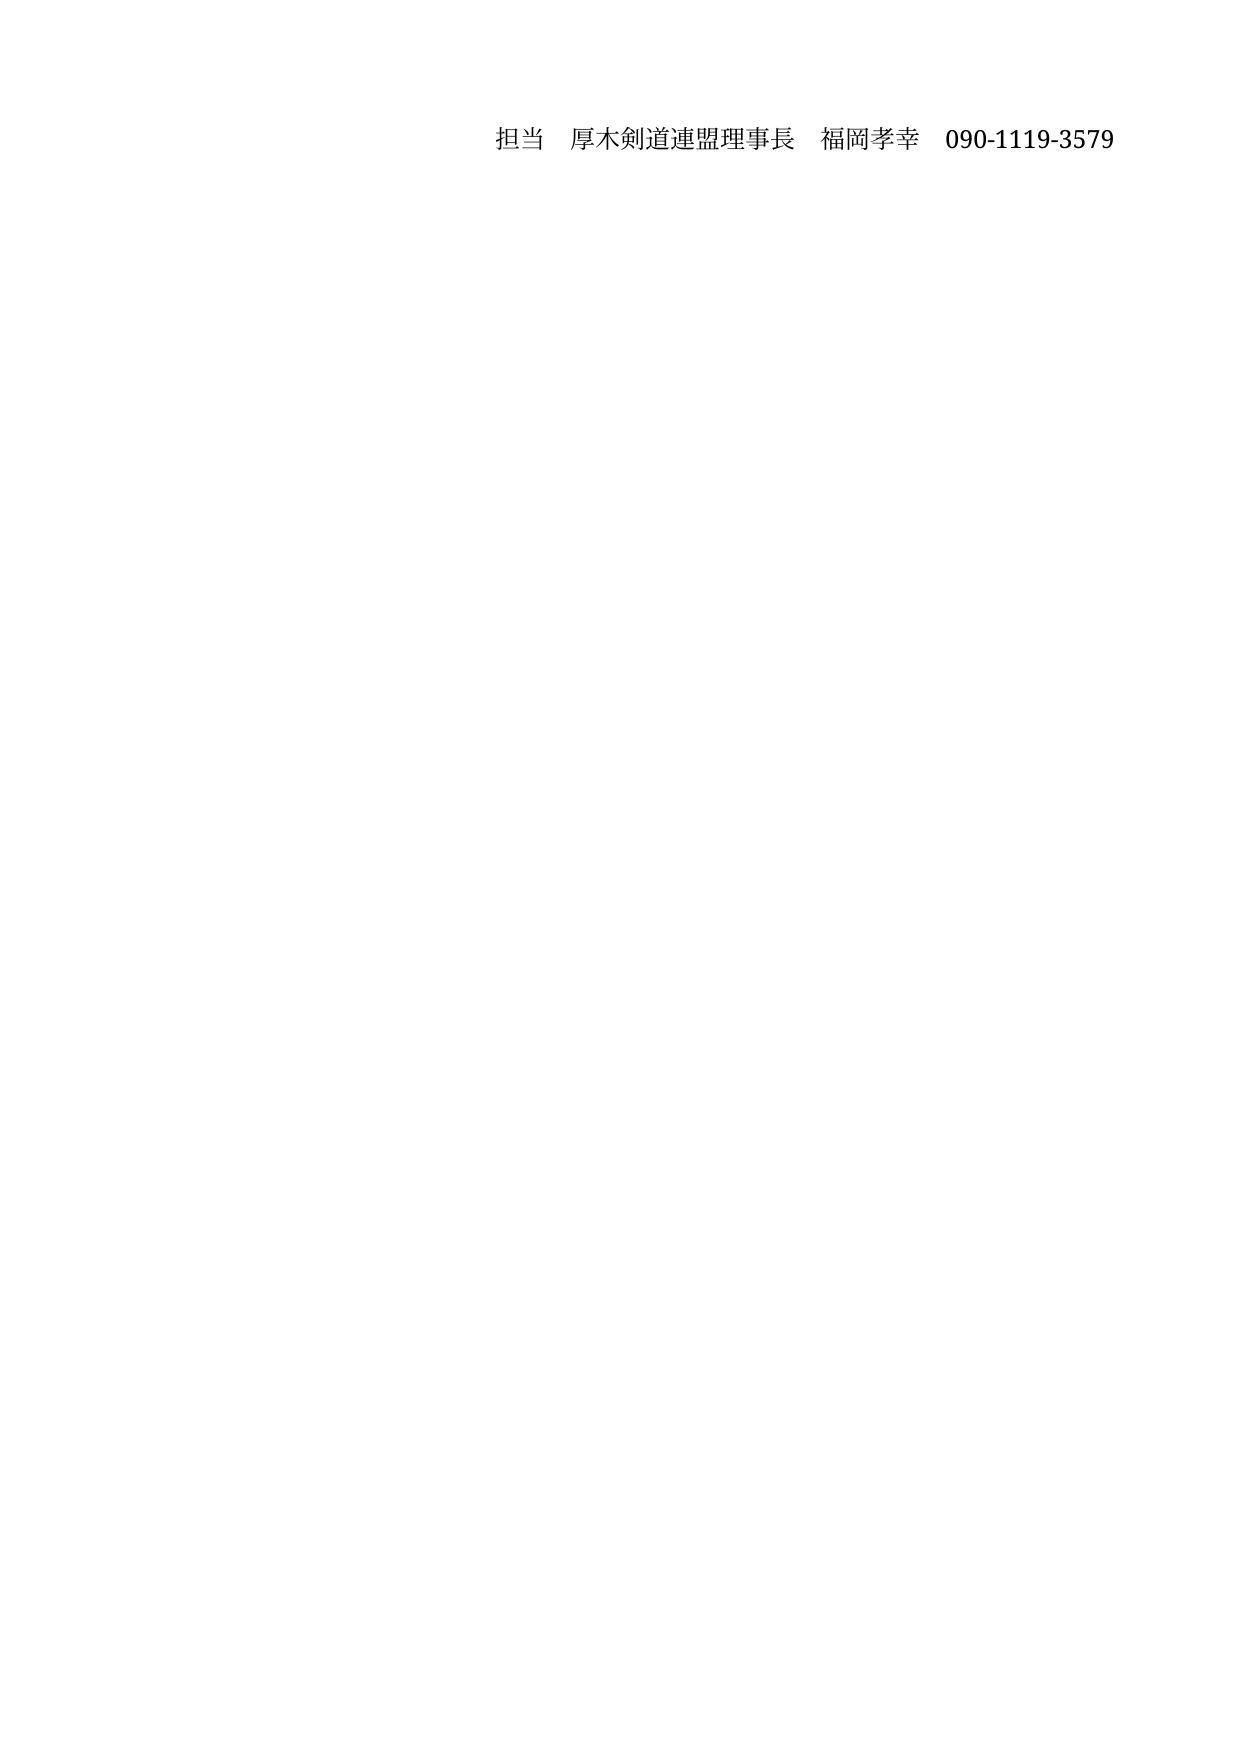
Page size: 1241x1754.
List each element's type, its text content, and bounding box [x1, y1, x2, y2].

text 担当 厚木剣道連盟理事長 福岡孝幸 090-1119-3579 [120, 119, 1120, 157]
